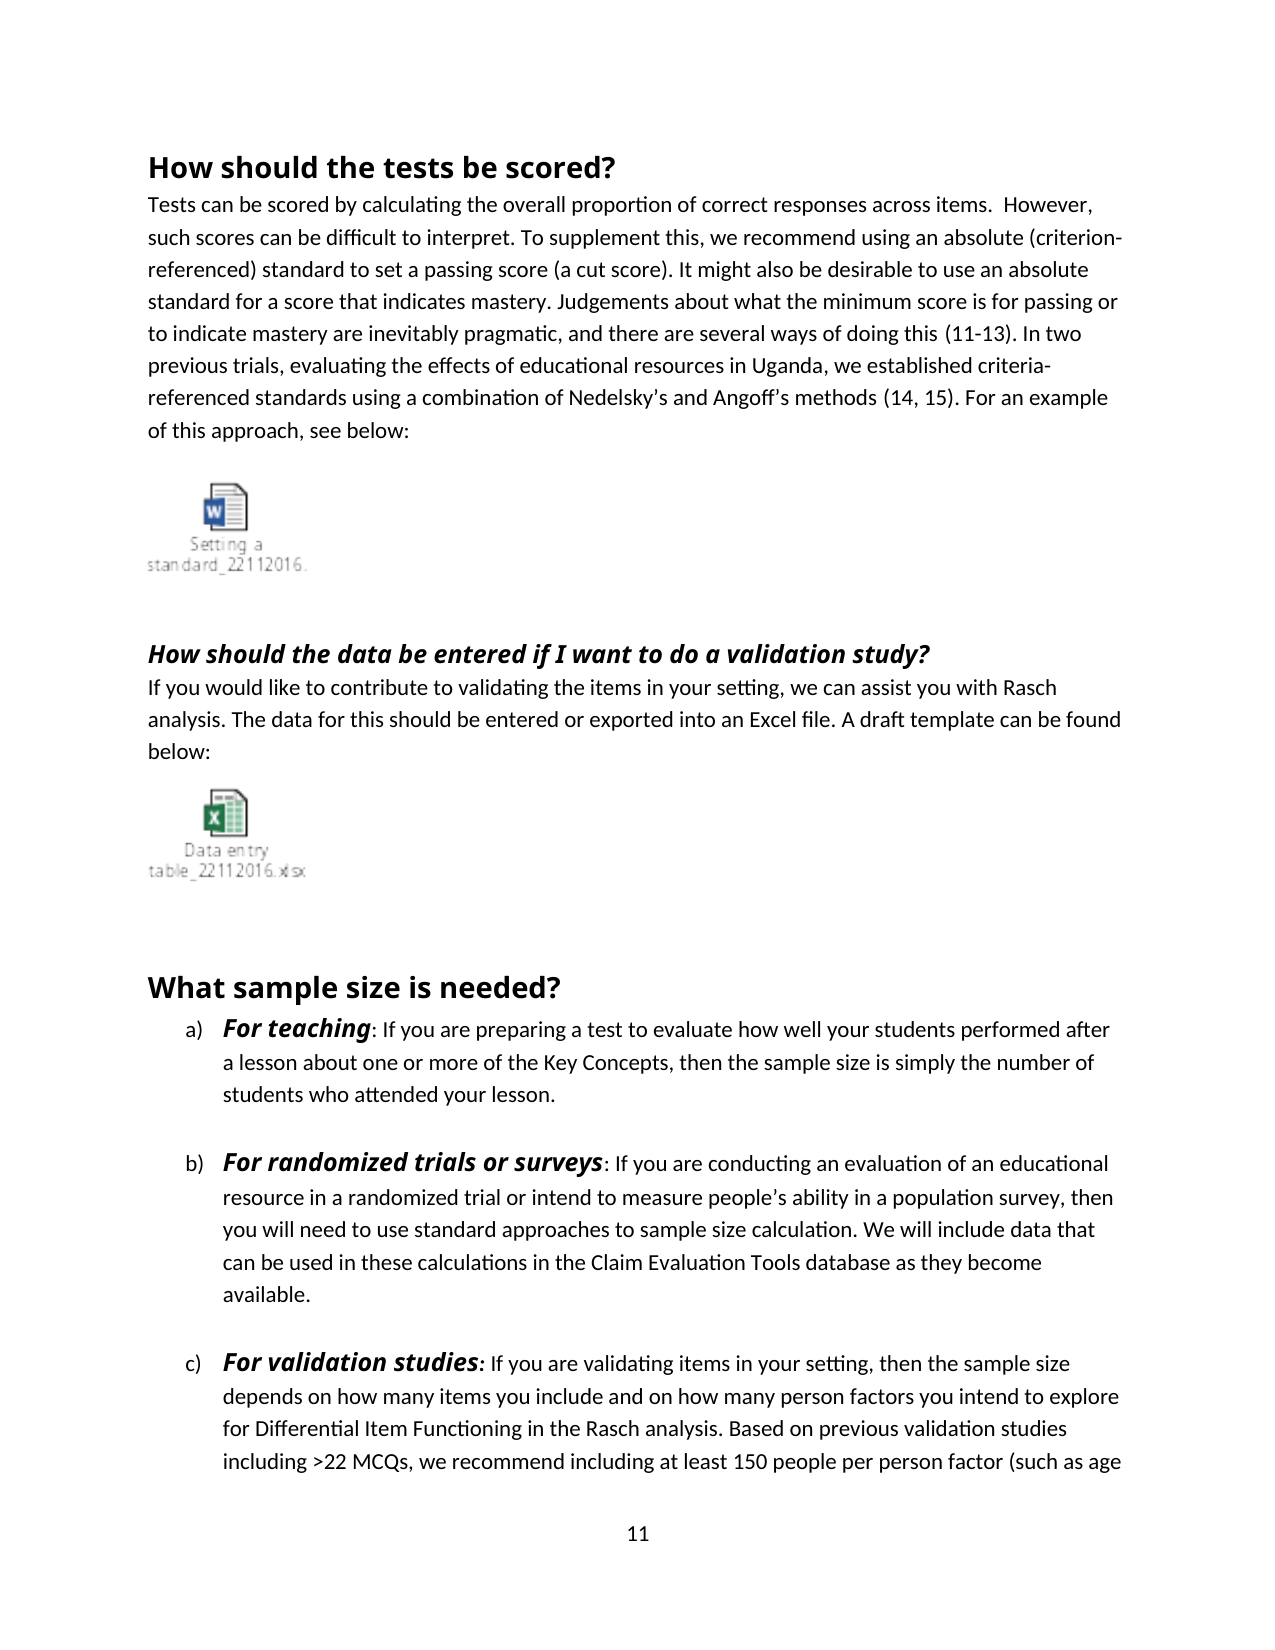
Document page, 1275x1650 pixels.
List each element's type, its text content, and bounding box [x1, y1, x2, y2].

list For teaching: If you are preparing a test to evaluate how well your students performed after a lesson about one or more of the Key Concepts, then the sample size is simply the number of students who attended your lesson. [185, 1010, 1127, 1109]
subtitle How should the data be entered if I want to do a validation study? [148, 636, 1127, 670]
subtitle How should the tests be scored? [148, 148, 1127, 187]
list For randomized trials or surveys: If you are conducting an evaluation of an educational resource in a randomized trial or intend to measure people’s ability in a population survey, then you will need to use standard approaches to sample size calculation. We will include data that can be used in these calculations in the Claim Evaluation Tools database as they become available. [185, 1145, 1127, 1308]
text If you would like to contribute to validating the items in your setting, we can assist you with Rasch analysis. The data for this should be entered or exported into an Excel file. A draft template can be found below: [148, 673, 1127, 765]
subtitle What sample size is needed? [148, 967, 1127, 1007]
text Tests can be scored by calculating the overall proportion of correct responses across items. However, such scores can be difficult to interpret. To supplement this, we recommend using an absolute (criterion- referenced) standard to set a passing score (a cut score). It might also be desirable to use an absolute standard for a score that indicates mastery. Judgements about what the minimum score is for passing or to indicate mastery are inevitably pragmatic, and there are several ways of doing this (11-13). In two previous trials, evaluating the effects of educational resources in Uganda, we established criteria-referenced standards using a combination of Nedelsky’s and Angoff’s methods (14, 15). For an example of this approach, see below: [148, 190, 1127, 444]
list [185, 1344, 1127, 1475]
